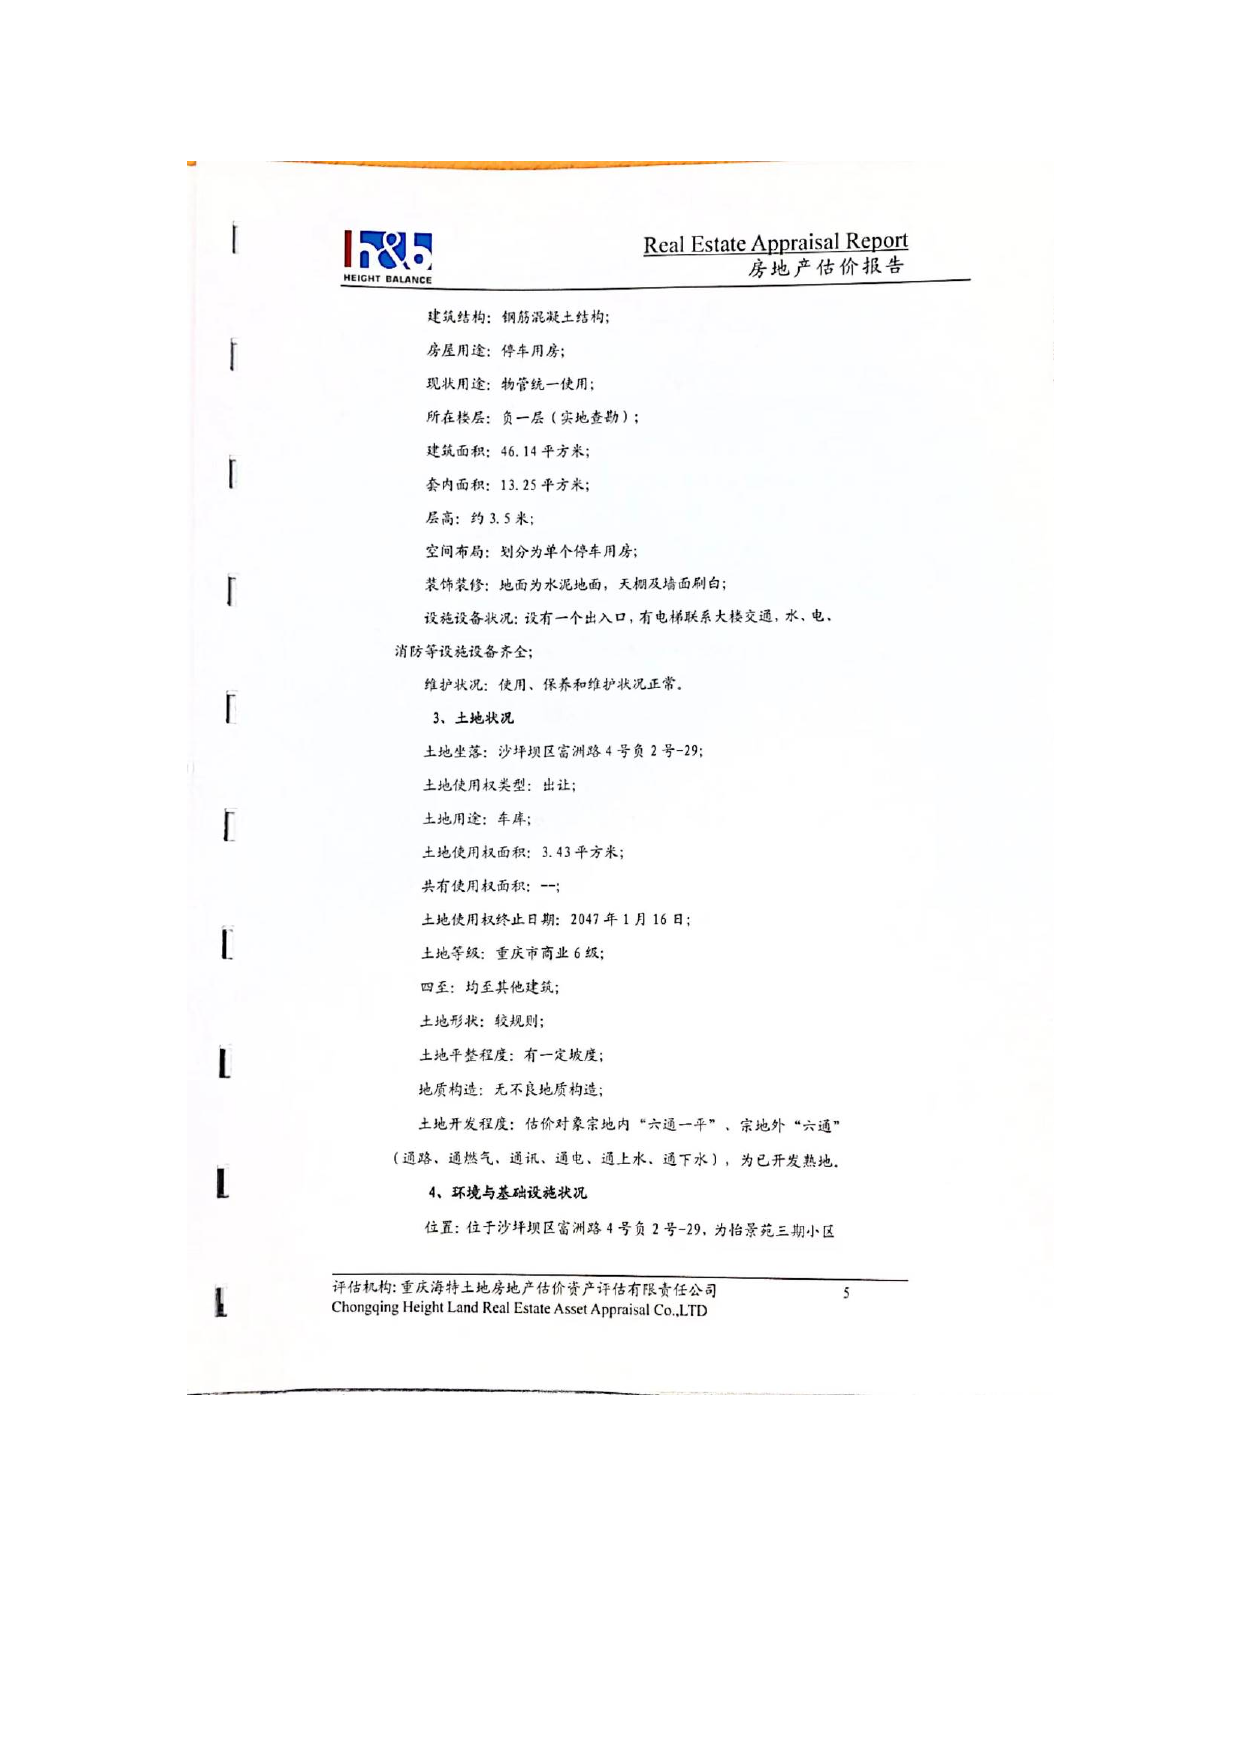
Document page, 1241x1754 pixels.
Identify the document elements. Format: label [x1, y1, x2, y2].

picture [187, 161, 1054, 1395]
